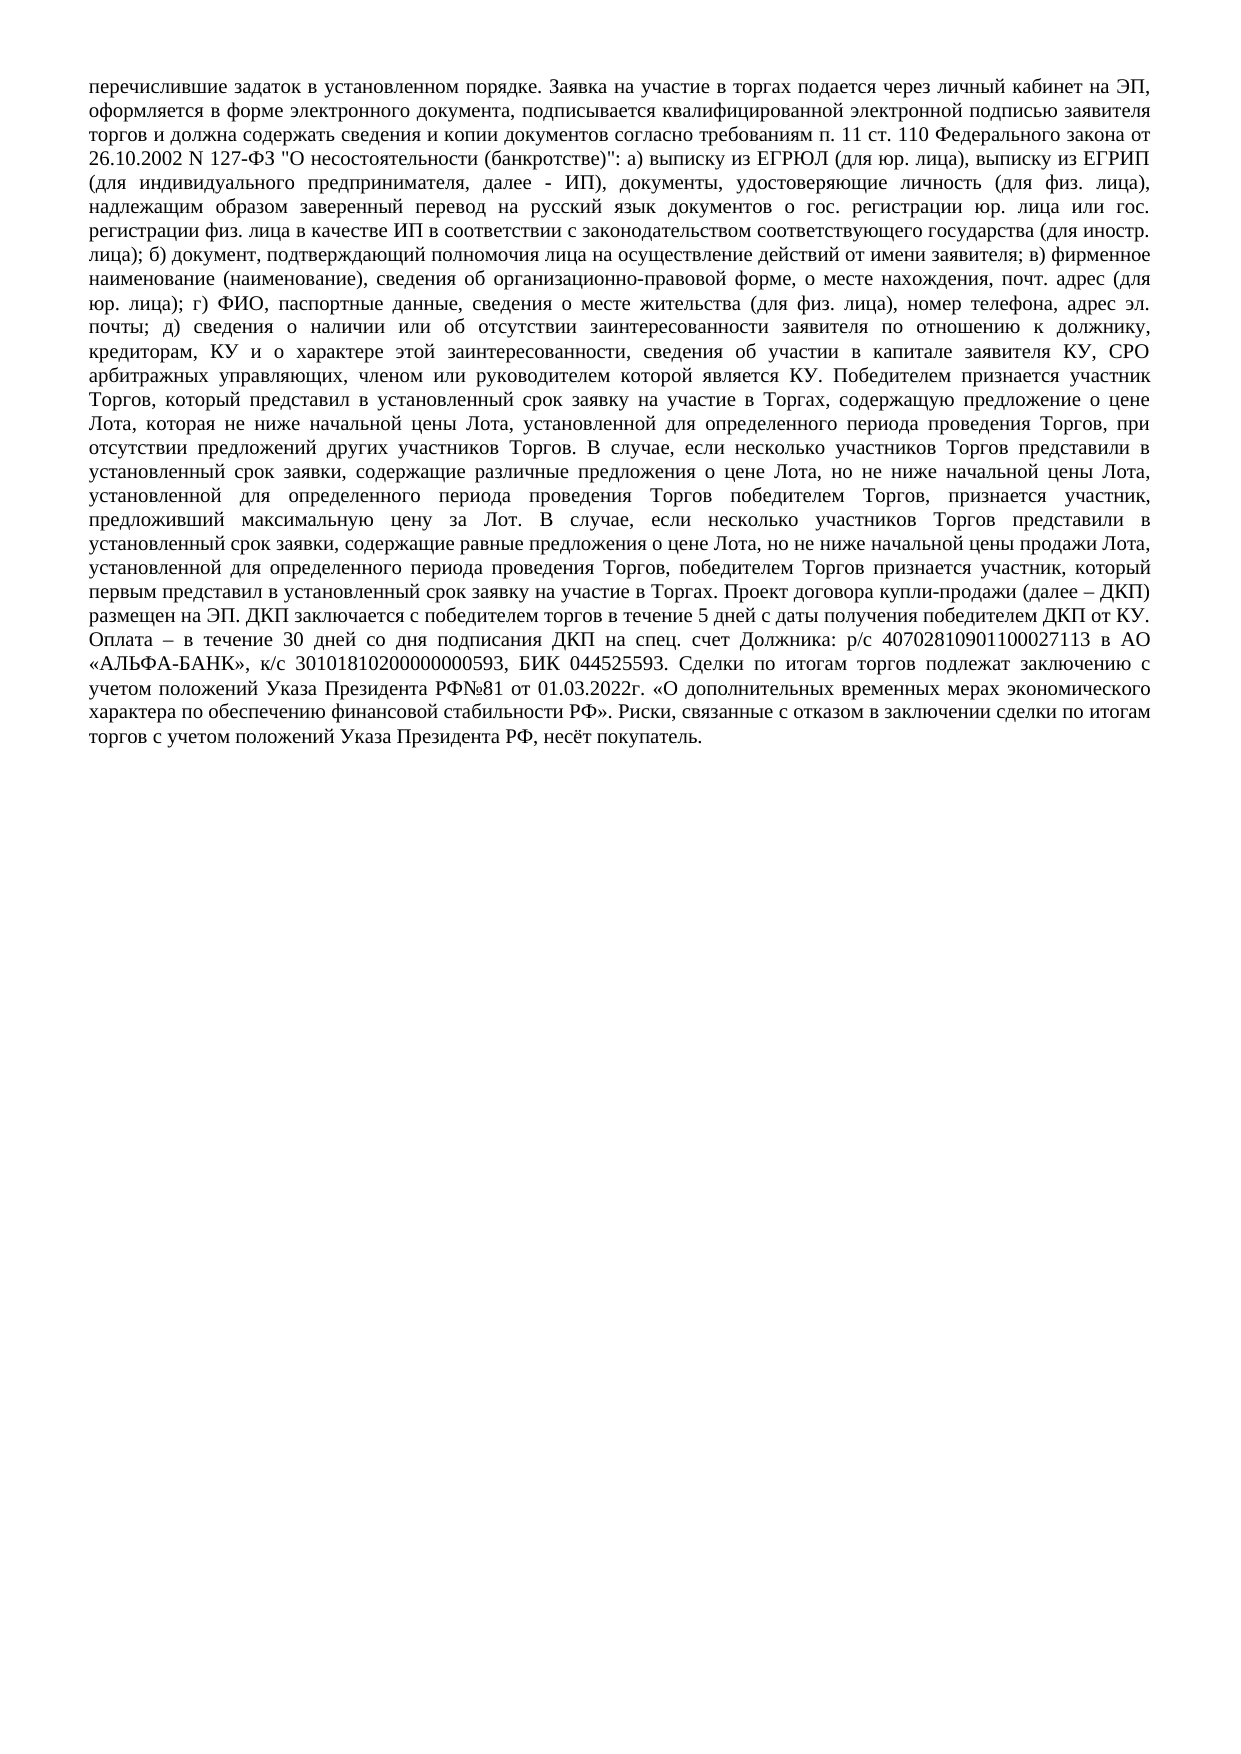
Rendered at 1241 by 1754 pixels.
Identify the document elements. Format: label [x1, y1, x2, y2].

text [89, 74, 1152, 748]
